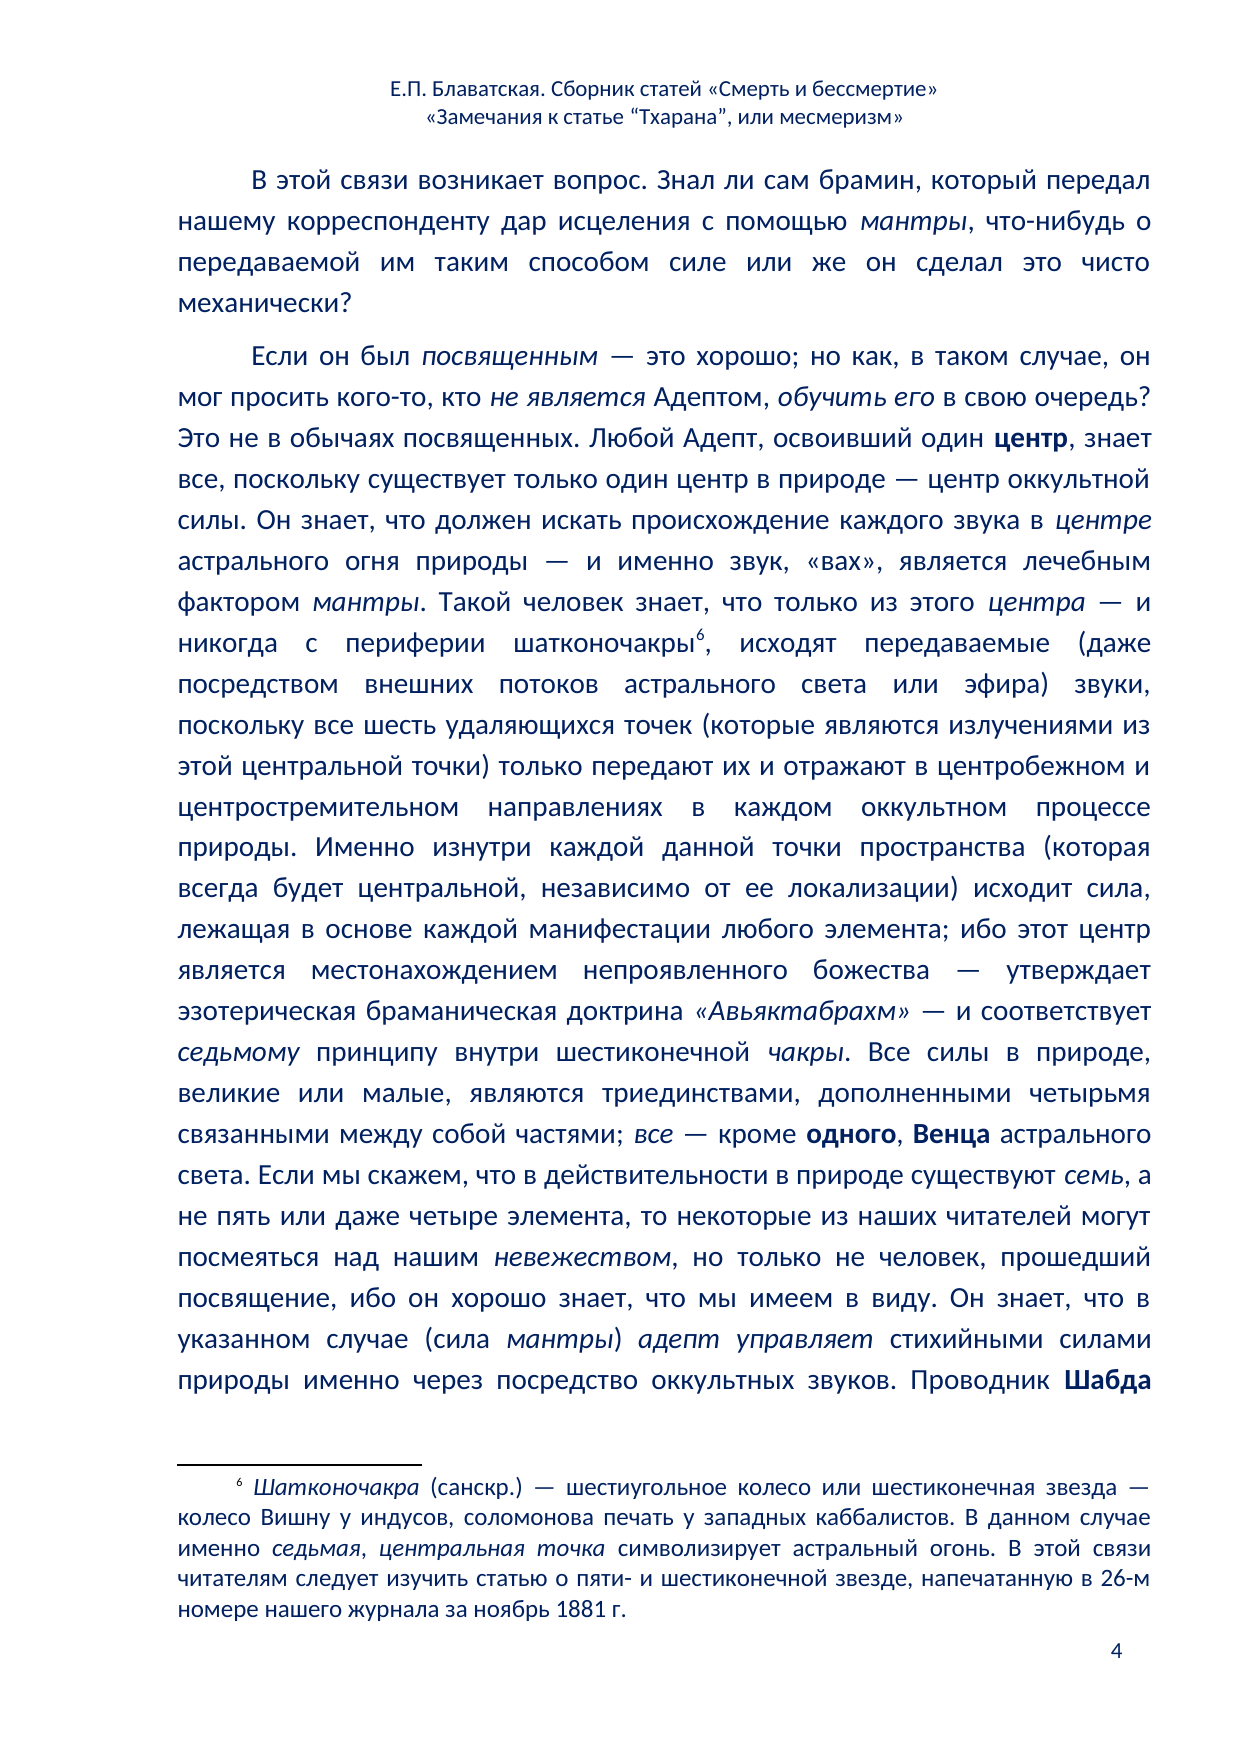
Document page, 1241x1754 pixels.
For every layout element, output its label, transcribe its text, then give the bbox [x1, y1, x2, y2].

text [177, 337, 1152, 1396]
text В этой связи возникает вопрос. Знал ли сам брамин, который передал нашему корреспонденту дар исцеления с помощью мантры, что-нибудь о передаваемой им таким способом силе или же он сделал это чисто механически? [177, 161, 1152, 319]
